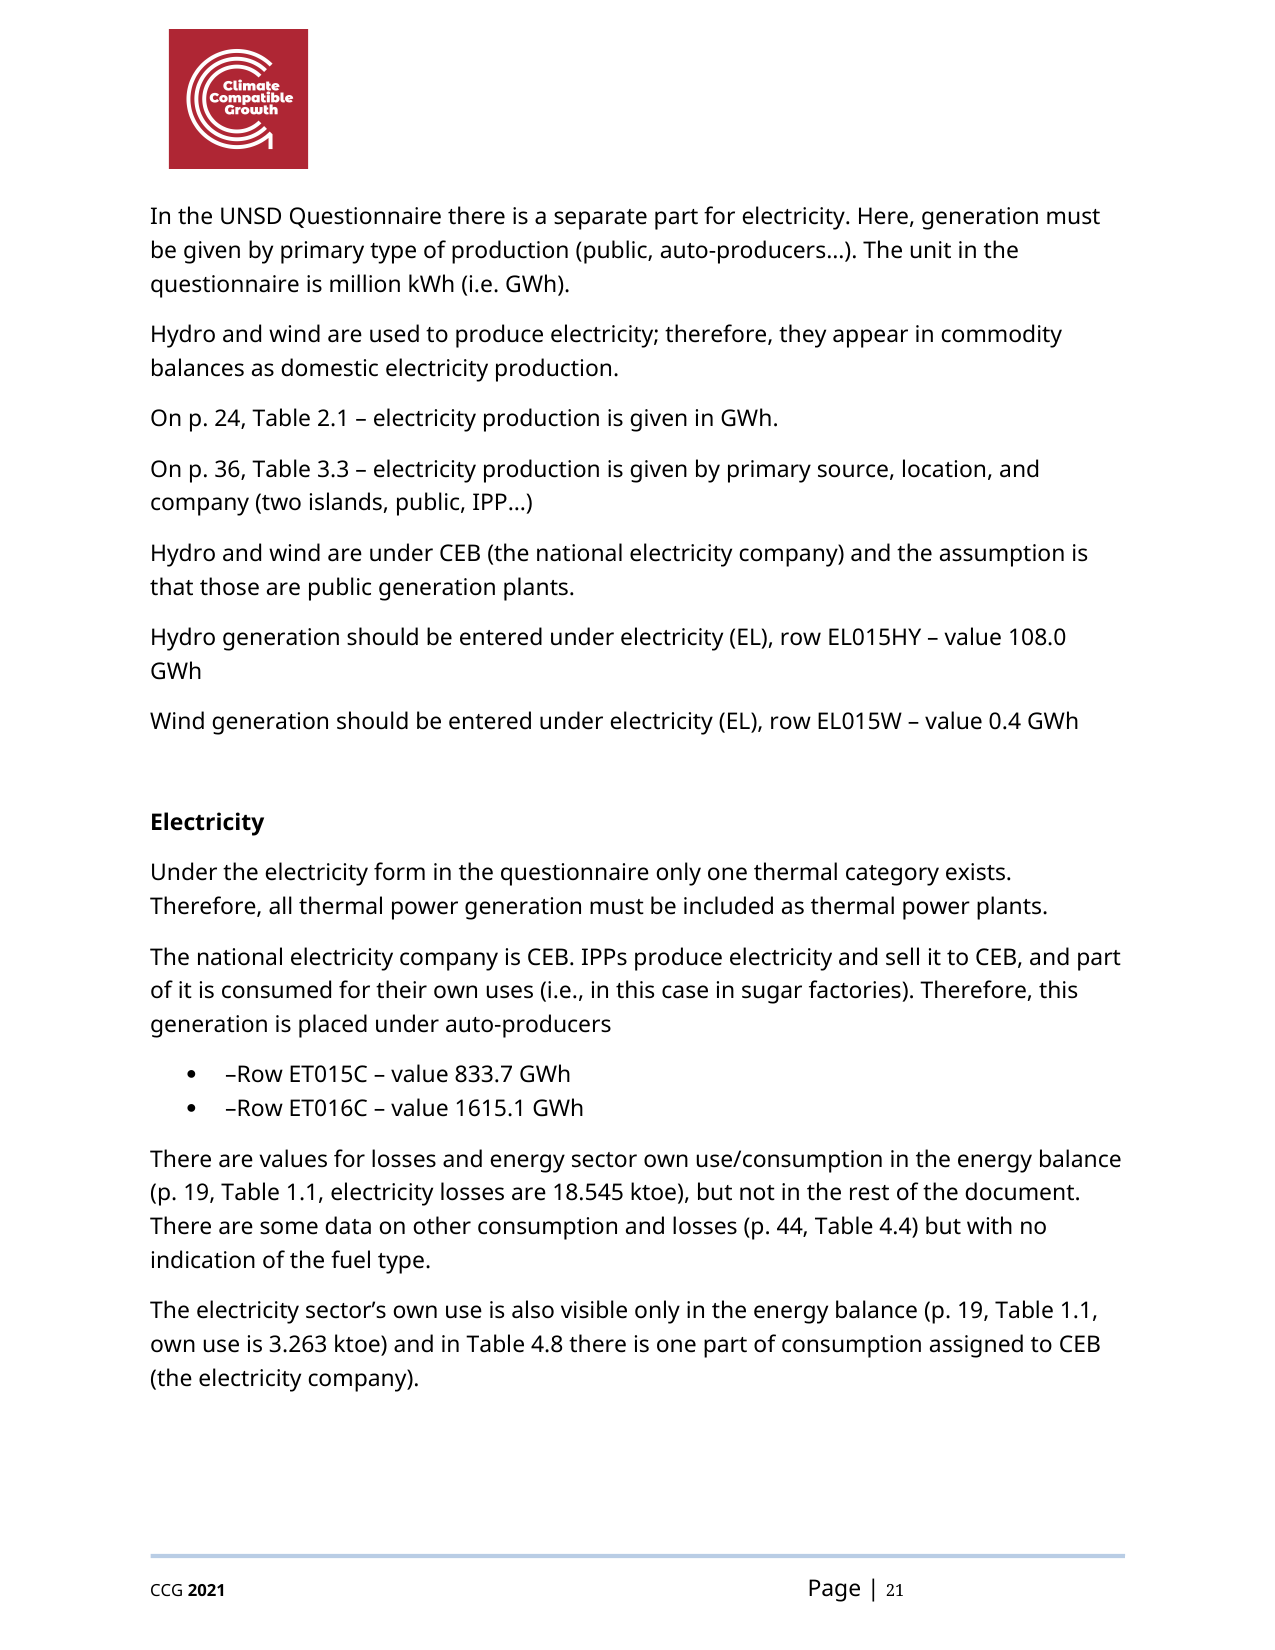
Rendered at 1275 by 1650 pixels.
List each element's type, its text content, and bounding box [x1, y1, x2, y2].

list –Row ET015C – value 833.7 GWh [187, 1058, 1125, 1089]
text There are values for losses and energy sector own use/consumption in the energy balance (p. 19, Table 1.1, electricity losses are 18.545 ktoe), but not in the rest of the document. There are some data on other consumption and losses (p. 44, Table 4.4) but with no indication of the fuel type. [150, 1142, 1125, 1275]
text Under the electricity form in the questionnaire only one thermal category exists. Therefore, all thermal power generation must be included as thermal power plants. [150, 856, 1125, 921]
text Electricity [150, 806, 1125, 837]
text Wind generation should be entered under electricity (EL), row EL015W – value 0.4 GWh [150, 705, 1125, 736]
text On p. 36, Table 3.3 – electricity production is given by primary source, location, and company (two islands, public, IPP…) [150, 452, 1125, 517]
text In the UNSD Questionnaire there is a separate part for electricity. Here, generation must be given by primary type of production (public, auto-producers…). The unit in the questionnaire is million kWh (i.e. GWh). [150, 200, 1125, 299]
text Hydro and wind are under CEB (the national electricity company) and the assumption is that those are public generation plants. [150, 537, 1125, 602]
text Hydro generation should be entered under electricity (EL), row EL015HY – value 108.0 GWh [150, 621, 1125, 686]
list –Row ET016C – value 1615.1 GWh [187, 1092, 1125, 1123]
text Hydro and wind are used to produce electricity; therefore, they appear in commodity balances as domestic electricity production. [150, 318, 1125, 383]
text On p. 24, Table 2.1 – electricity production is given in GWh. [150, 402, 1125, 433]
text The electricity sector’s own use is also visible only in the energy balance (p. 19, Table 1.1, own use is 3.263 ktoe) and in Table 4.8 there is one part of consumption assigned to CEB (the electricity company). [150, 1294, 1125, 1393]
text The national electricity company is CEB. IPPs produce electricity and sell it to CEB, and part of it is consumed for their own uses (i.e., in this case in sugar factories). Therefore, this generation is placed under auto-producers [150, 940, 1125, 1039]
